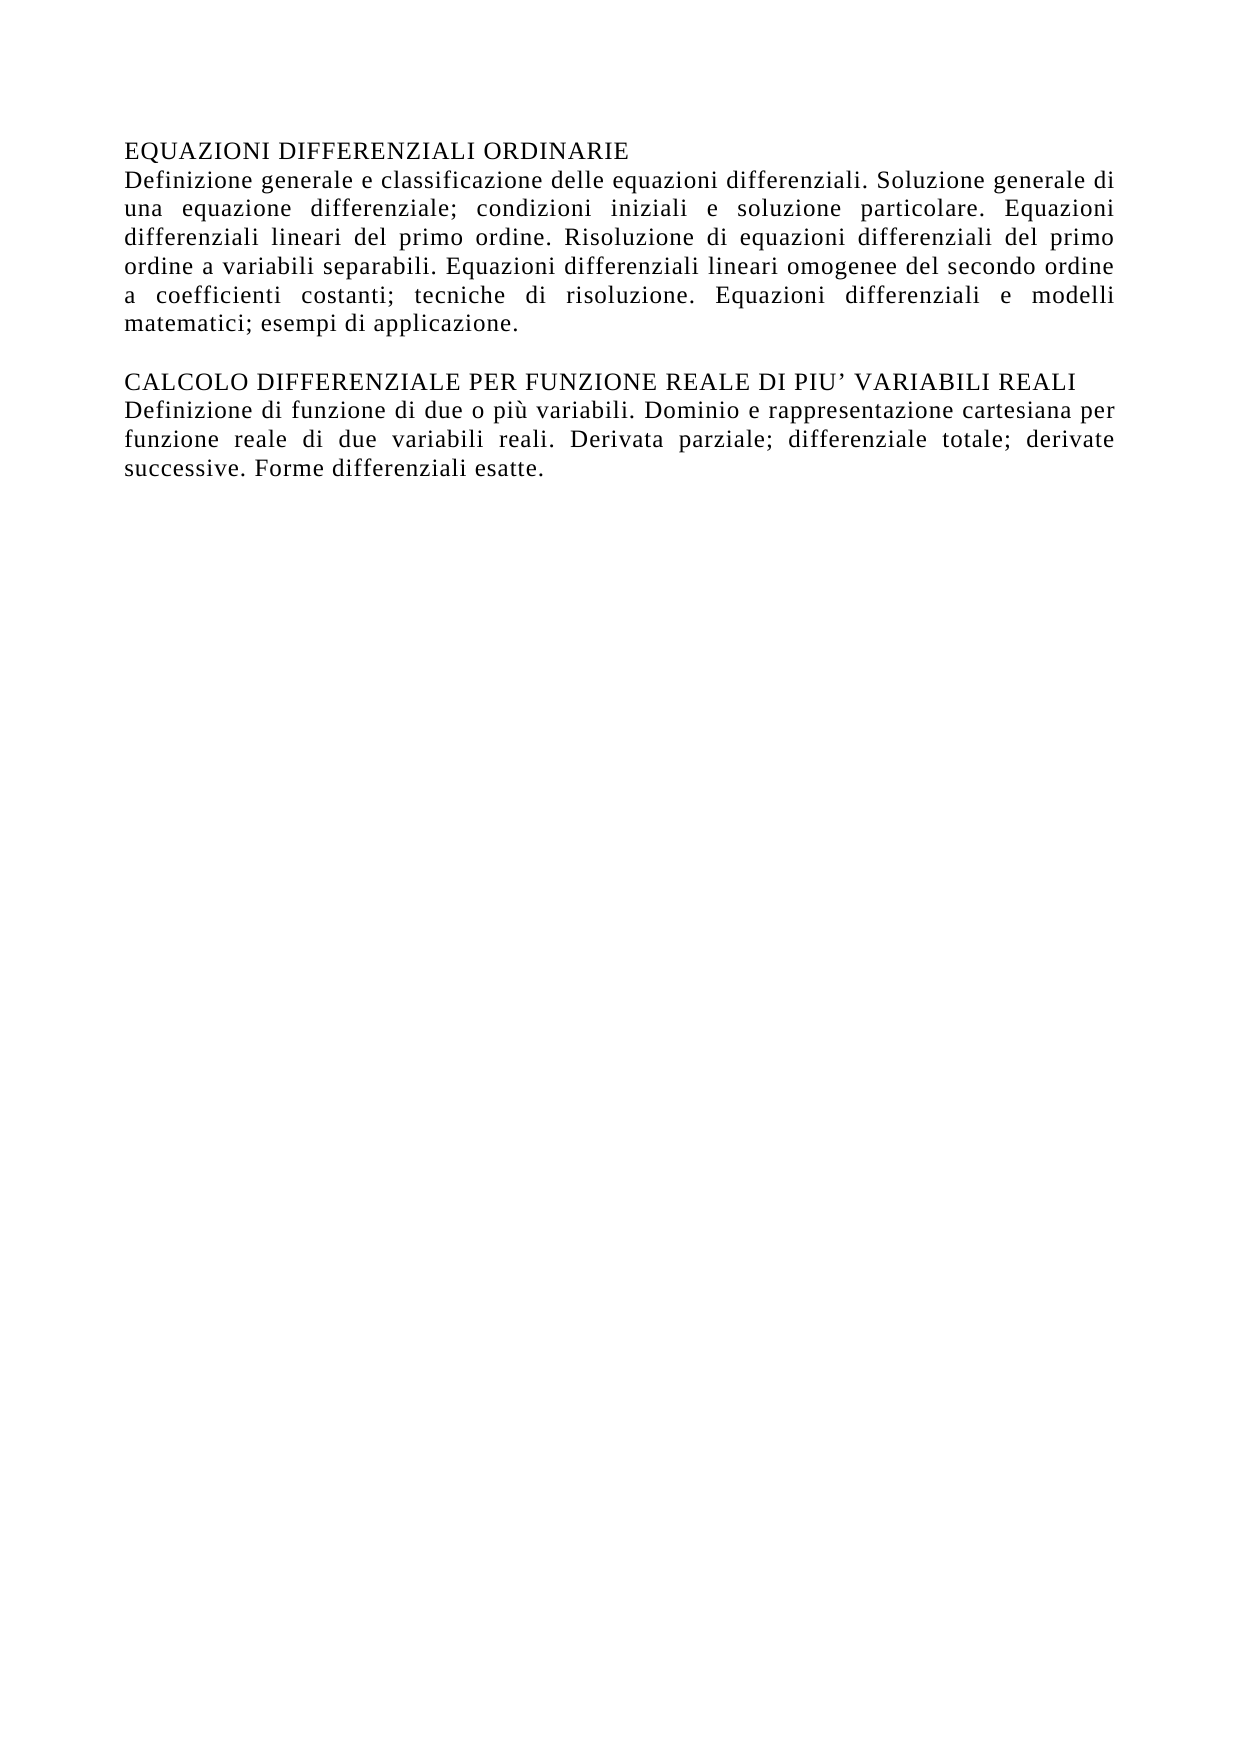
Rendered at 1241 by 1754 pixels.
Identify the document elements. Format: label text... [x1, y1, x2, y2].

text EQUAZIONI DIFFERENZIALI ORDINARIE [124, 135, 1116, 165]
text CALCOLO DIFFERENZIALE PER FUNZIONE REALE DI PIU’ VARIABILI REALI [124, 366, 1116, 396]
text Definizione di funzione di due o più variabili. Dominio e rappresentazione cartesiana per funzione reale di due variabili reali. Derivata parziale; differenziale totale; derivate successive. Forme differenziali esatte. [124, 396, 1116, 482]
text Definizione generale e classificazione delle equazioni differenziali. Soluzione generale di una equazione differenziale; condizioni iniziali e soluzione particolare. Equazioni differenziali lineari del primo ordine. Risoluzione di equazioni differenziali del primo ordine a variabili separabili. Equazioni differenziali lineari omogenee del secondo ordine a coefficienti costanti; tecniche di risoluzione. Equazioni differenziali e modelli matematici; esempi di applicazione. [124, 165, 1116, 337]
